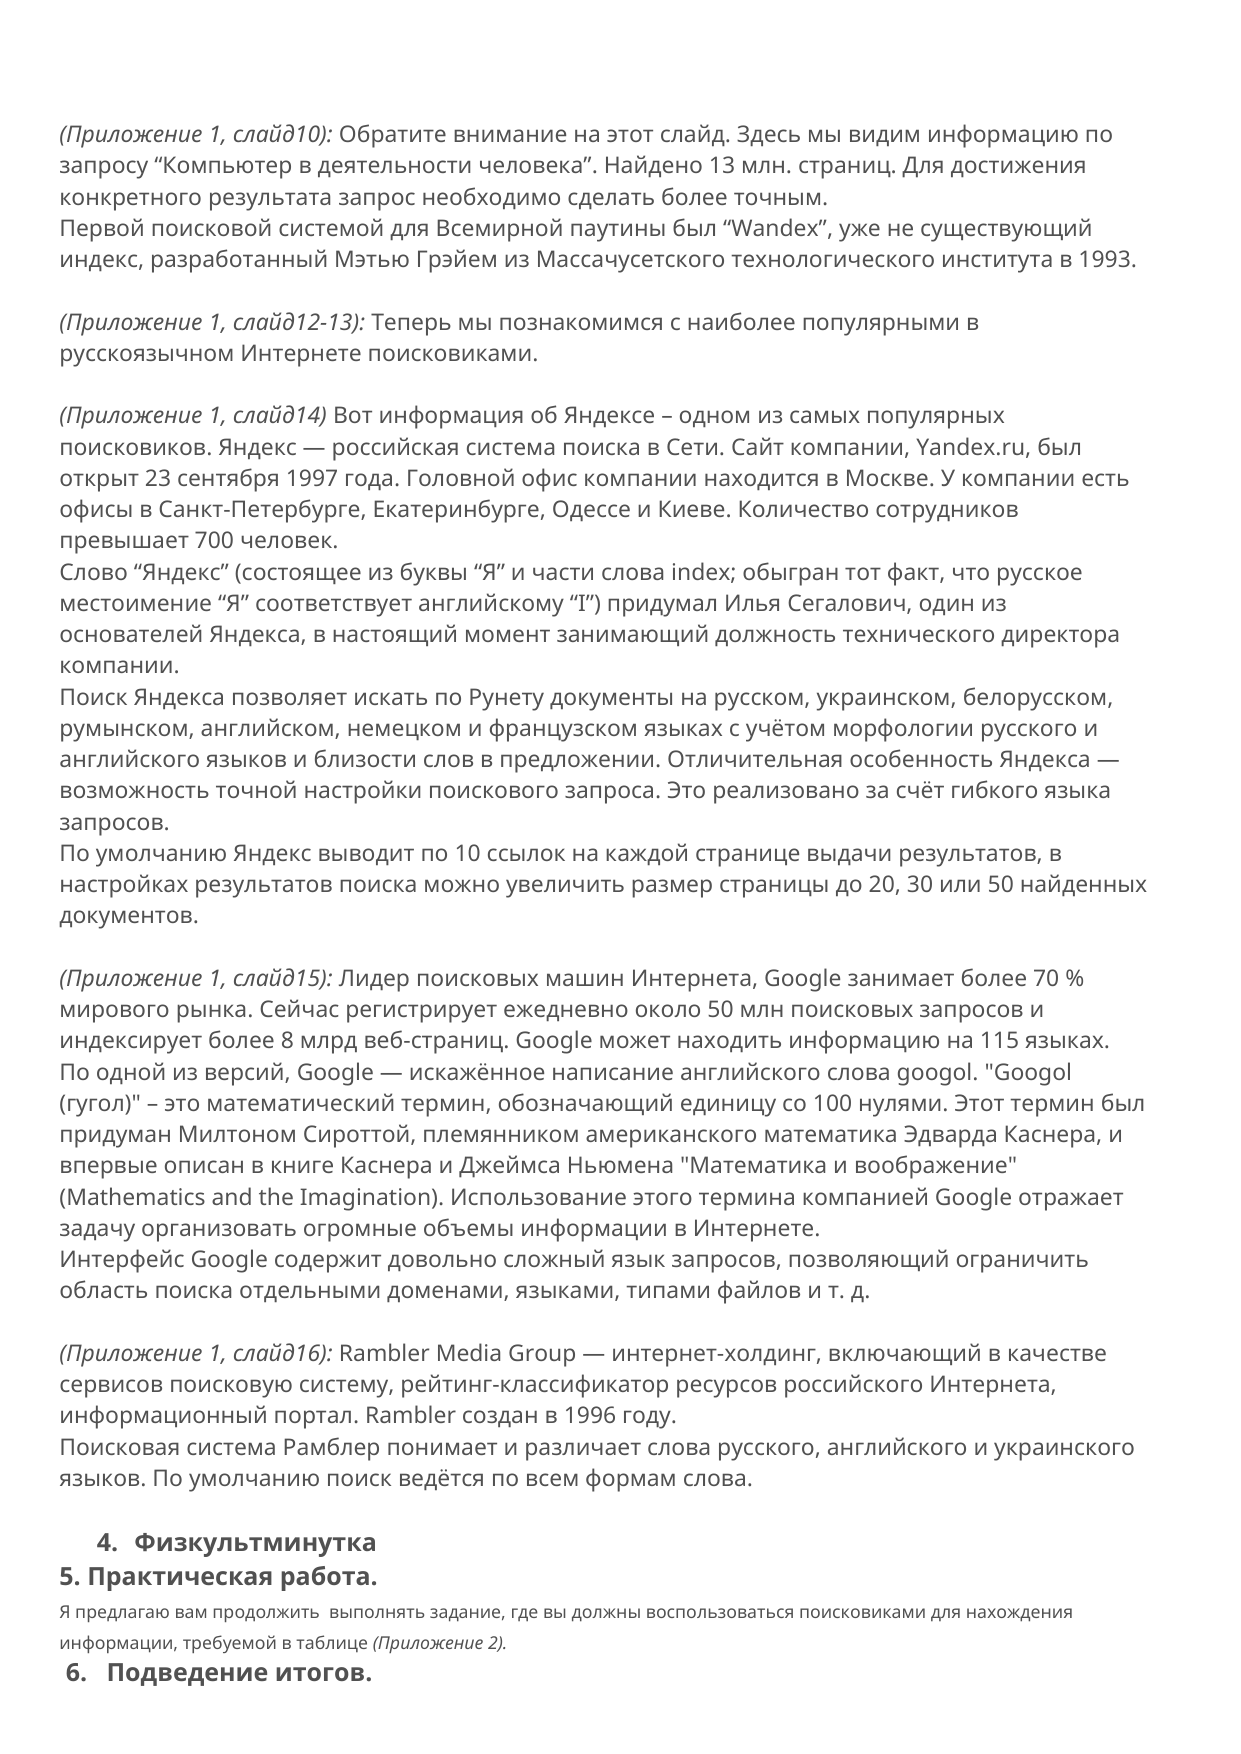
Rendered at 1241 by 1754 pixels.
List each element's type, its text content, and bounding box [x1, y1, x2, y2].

text (Приложение 1, слайд14) Вот информация об Яндексе – одном из самых популярных поисковиков. Яндекс — российская система поиска в Сети. Сайт компании, Yandex.ru, был открыт 23 сентября 1997 года. Головной офис компании находится в Москве. У компании есть офисы в Санкт-Петербурге, Екатеринбурге, Одессе и Киеве. Количество сотрудников превышает 700 человек. [59, 399, 1152, 556]
text 6. Подведение итогов. [59, 1655, 1152, 1689]
text (Приложение 1, слайд16): Rambler Media Group — интернет-холдинг, включающий в качестве сервисов поисковую систему, рейтинг-классификатор ресурсов российского Интернета, информационный портал. Rambler создан в 1996 году. [59, 1337, 1152, 1431]
text (Приложение 1, слайд15): Лидер поисковых машин Интернета, Google занимает более 70 % мирового рынка. Cейчас регистрирует ежедневно около 50 млн поисковых запросов и индексирует более 8 млрд веб-страниц. Google может находить информацию на 115 языках. [59, 962, 1152, 1056]
text (Приложение 1, слайд10): Обратите внимание на этот слайд. Здесь мы видим информацию по запросу “Компьютер в деятельности человека”. Найдено 13 млн. страниц. Для достижения конкретного результата запрос необходимо сделать более точным. [59, 118, 1152, 212]
text Поиск Яндекса позволяет искать по Рунету документы на русском, украинском, белорусском, румынском, английском, немецком и французском языках с учётом морфологии русского и английского языков и близости слов в предложении. Отличительная особенность Яндекса — возможность точной настройки поискового запроса. Это реализовано за счёт гибкого языка запросов. [59, 681, 1152, 837]
text Интерфейс Google содержит довольно сложный язык запросов, позволяющий ограничить область поиска отдельными доменами, языками, типами файлов и т. д. [59, 1243, 1152, 1306]
text (Приложение 1, слайд12-13): Теперь мы познакомимся с наиболее популярными в русскоязычном Интернете поисковиками. [59, 306, 1152, 368]
list Физкультминутка [97, 1524, 1152, 1558]
text Я предлагаю вам продолжить выполнять задание, где вы должны воспользоваться поисковиками для нахождения информации, требуемой в таблице (Приложение 2). [59, 1592, 1152, 1655]
text Слово “Яндекс” (состоящее из буквы “Я” и части слова index; обыгран тот факт, что русское местоимение “Я” соответствует английскому “I”) придумал Илья Сегалович, один из основателей Яндекса, в настоящий момент занимающий должность технического директора компании. [59, 556, 1152, 681]
text Поисковая система Рамблер понимает и различает слова русского, английского и украинского языков. По умолчанию поиск ведётся по всем формам слова. [59, 1431, 1152, 1493]
text Первой поисковой системой для Всемирной паутины был “Wandex”, уже не существующий индекс, разработанный Мэтью Грэйем из Массачусетского технологического института в 1993. [59, 212, 1152, 274]
text По умолчанию Яндекс выводит по 10 ссылок на каждой странице выдачи результатов, в настройках результатов поиска можно увеличить размер страницы до 20, 30 или 50 найденных документов. [59, 837, 1152, 931]
text По одной из версий, Google — искажённое написание английского слова googol. "Googol (гугол)" – это математический термин, обозначающий единицу со 100 нулями. Этот термин был придуман Милтоном Сироттой, племянником американского математика Эдварда Каснера, и впервые описан в книге Каснера и Джеймса Ньюмена "Математика и воображение" (Mathematics and the Imagination). Использование этого термина компанией Google отражает задачу организовать огромные объемы информации в Интернете. [59, 1056, 1152, 1243]
text 5. Практическая работа. [59, 1558, 1152, 1592]
